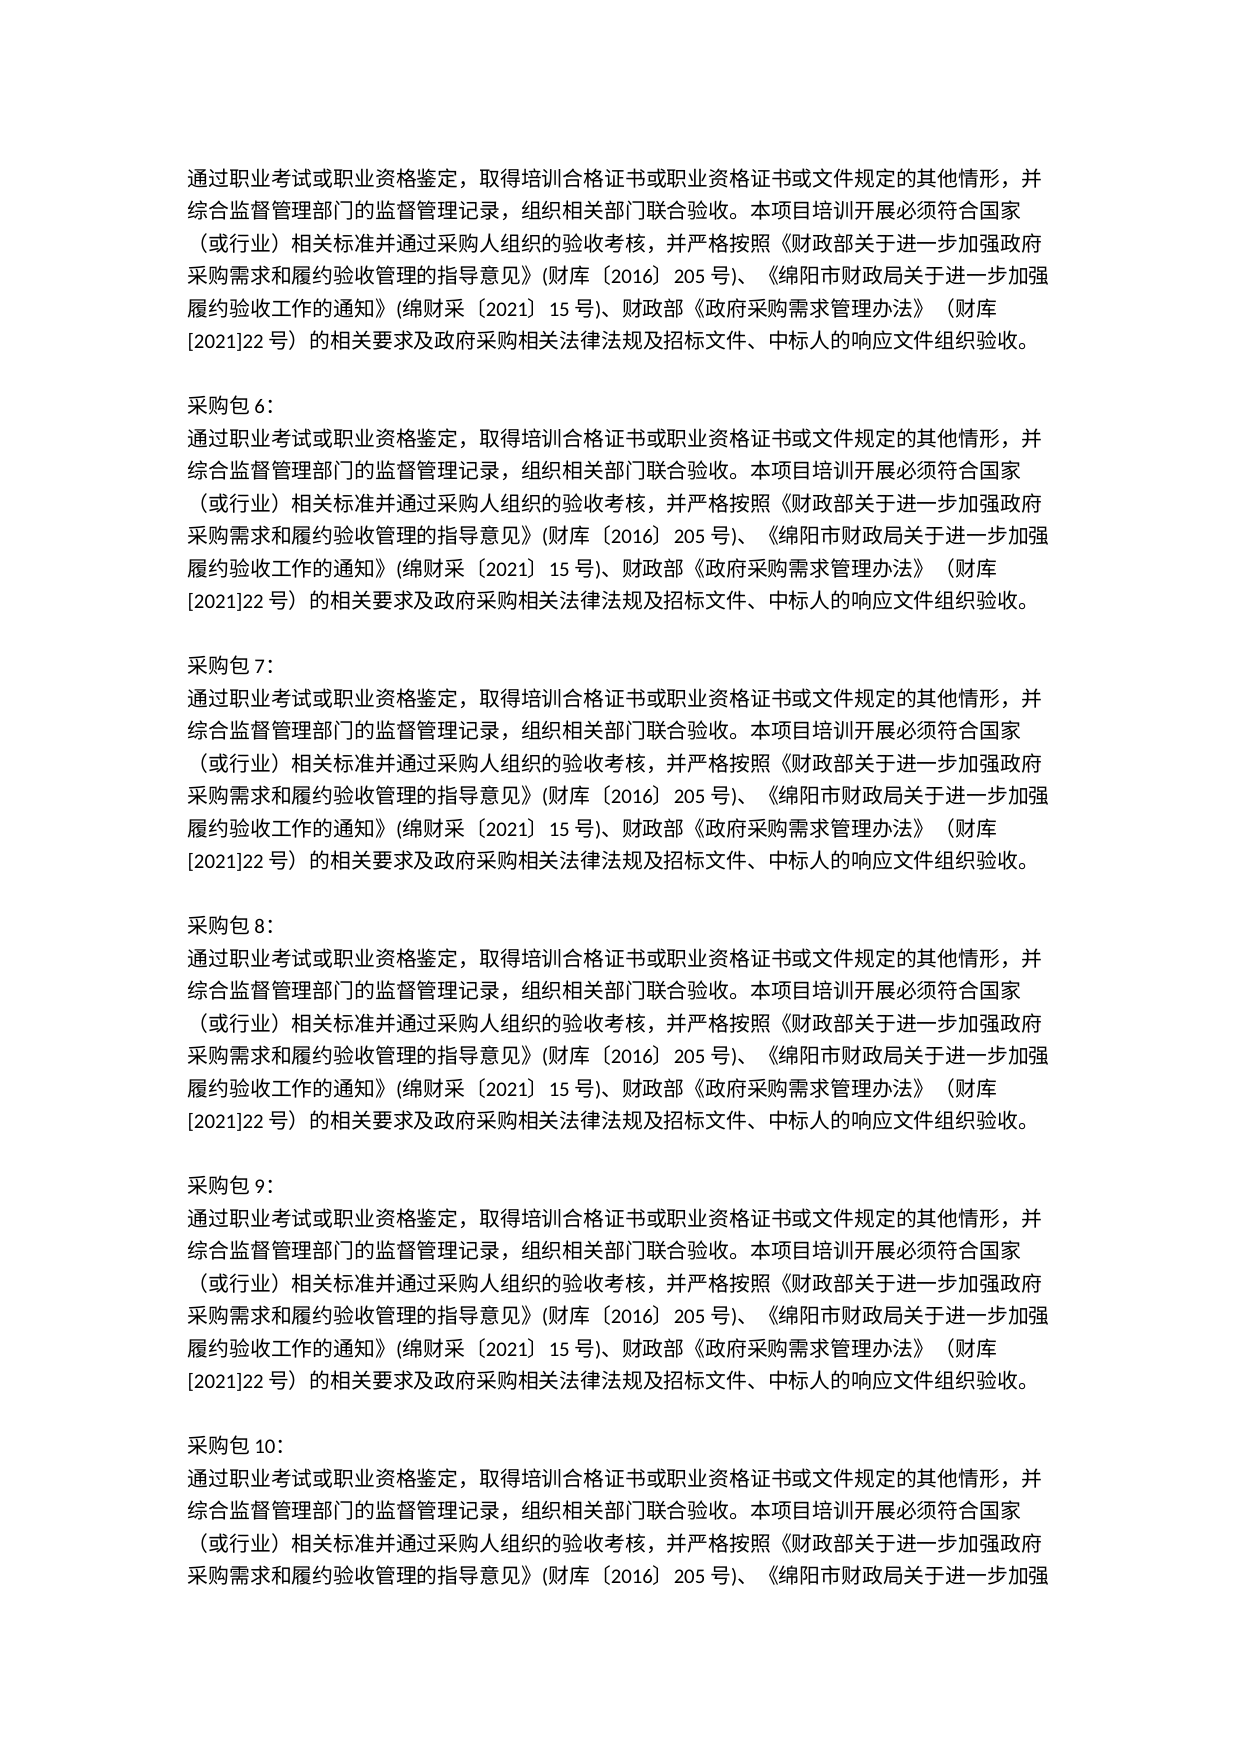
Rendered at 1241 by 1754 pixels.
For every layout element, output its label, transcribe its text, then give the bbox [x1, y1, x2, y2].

text 采购包8： [187, 909, 1053, 942]
text 采购包7： [187, 649, 1053, 682]
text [187, 1462, 1053, 1592]
text 采购包6： [187, 389, 1053, 422]
text 采购包10： [187, 1429, 1053, 1462]
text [187, 162, 1053, 357]
text 采购包9： [187, 1169, 1053, 1202]
